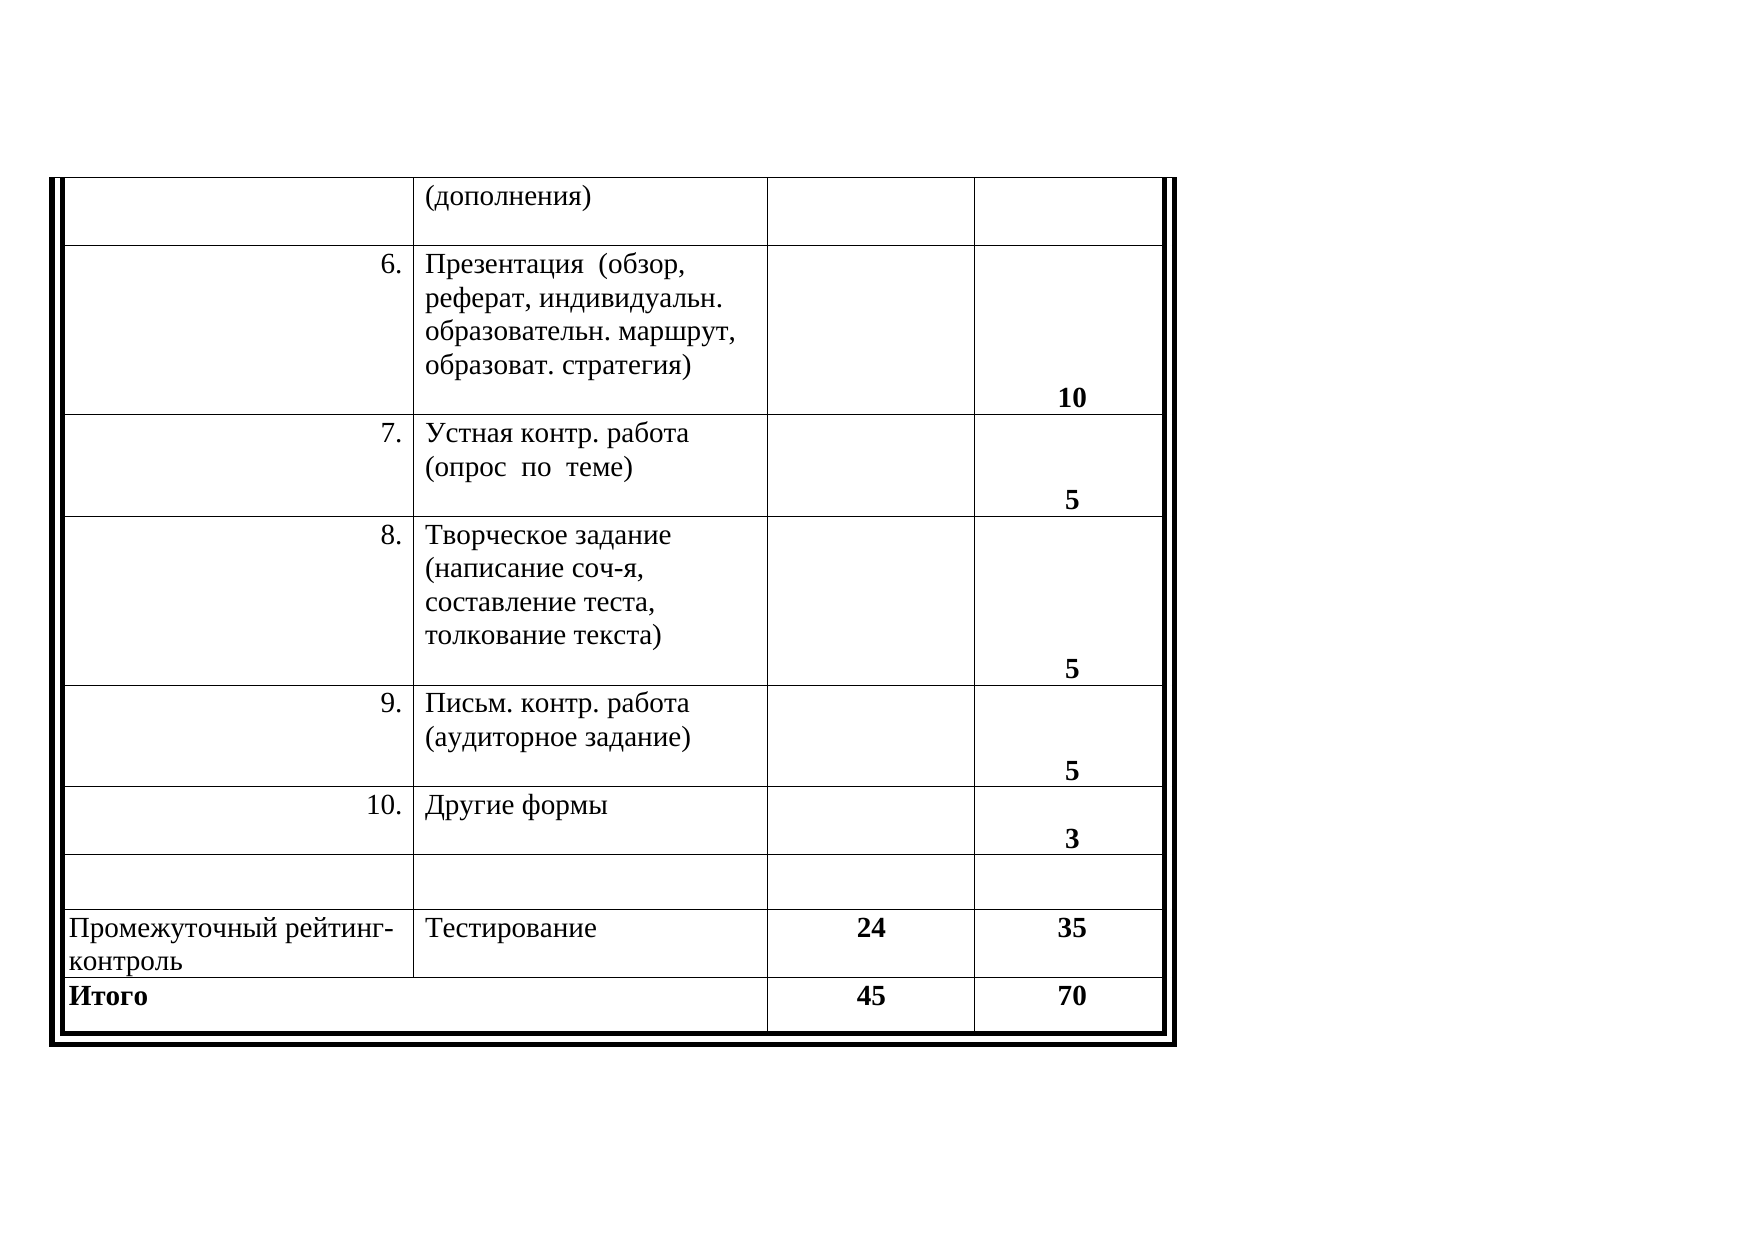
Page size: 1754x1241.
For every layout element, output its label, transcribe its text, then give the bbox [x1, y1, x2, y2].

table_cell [414, 178, 767, 245]
table_cell 24 [768, 910, 974, 977]
table_cell [414, 855, 767, 909]
table_cell Другие формы [414, 787, 767, 854]
table_cell Письм. контр. работа (аудиторное задание) [414, 686, 767, 786]
table_cell [768, 855, 974, 909]
table_cell Устная контр. работа (опрос по теме) [414, 415, 767, 516]
table_cell Творческое задание (написание соч-я, составление теста, толкование текста) [414, 517, 767, 684]
table_cell 7. [65, 415, 413, 516]
table_cell [768, 517, 974, 684]
table_cell 6. [65, 246, 413, 414]
table_cell [768, 787, 974, 854]
table_cell Тестирование [414, 910, 767, 977]
table_cell [768, 415, 974, 516]
table_cell [65, 855, 413, 909]
table_cell 5. [65, 178, 413, 245]
table_cell Презентация (обзор, реферат, индивидуальн. образовательн. маршрут, образоват. стратегия) [414, 246, 767, 414]
table_cell 9. [65, 686, 413, 786]
table_cell 5 [975, 415, 1162, 516]
table_cell 2 [975, 178, 1162, 245]
table_cell Итого [65, 978, 767, 1031]
table_cell [768, 246, 974, 414]
table_cell 10 [975, 246, 1162, 414]
table_cell [768, 686, 974, 786]
table_cell 8. [65, 517, 413, 684]
table_cell 45 [768, 978, 974, 1031]
table_cell 5 [975, 686, 1162, 786]
table_cell 10. [65, 787, 413, 854]
table_cell 3 [975, 787, 1162, 854]
table_cell [975, 855, 1162, 909]
table_cell 5 [975, 517, 1162, 684]
table_cell 35 [975, 910, 1162, 977]
table_cell Промежуточный рейтинг-контроль [65, 910, 413, 977]
table_cell 70 [975, 978, 1162, 1031]
table_cell [768, 178, 974, 245]
